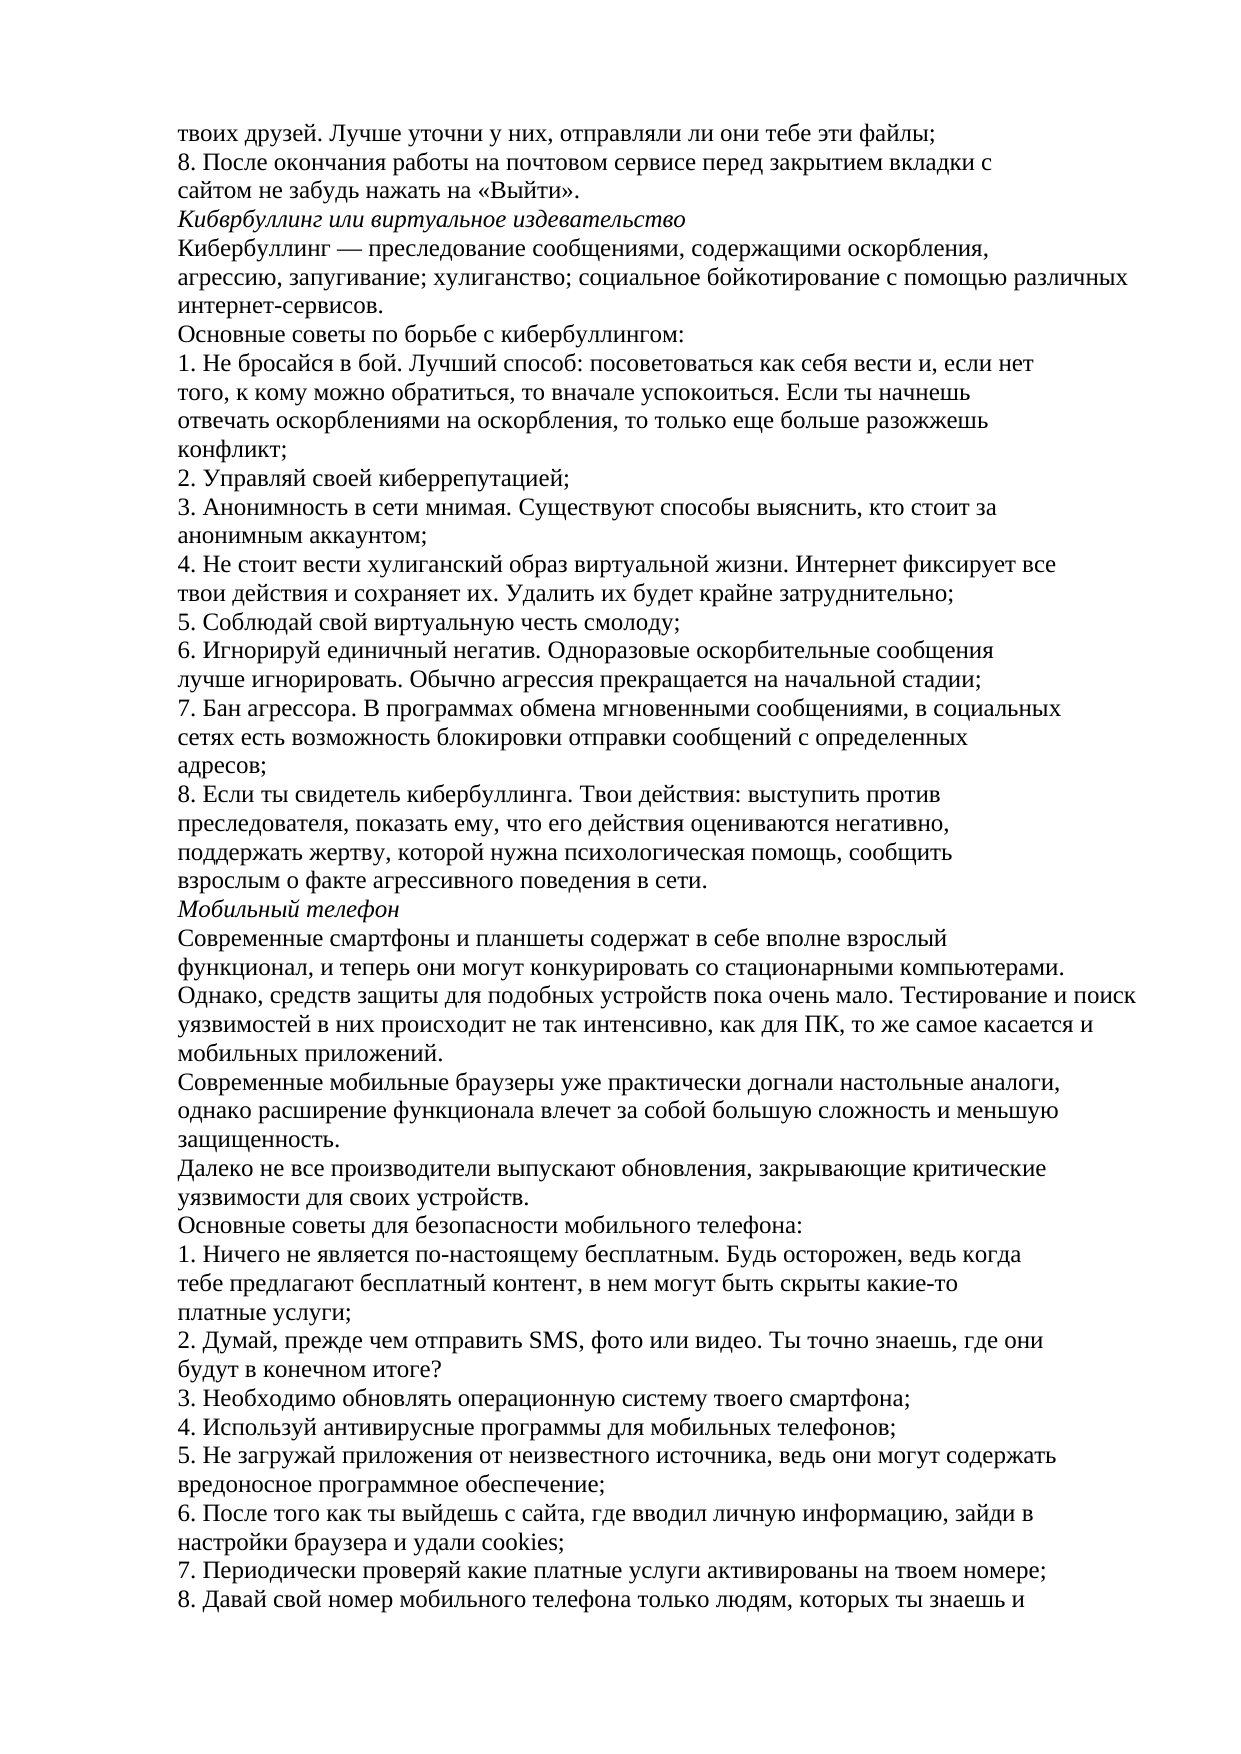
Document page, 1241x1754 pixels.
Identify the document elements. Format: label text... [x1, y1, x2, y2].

text анонимным аккаунтом; [177, 521, 1152, 549]
text тебе предлагают бесплатный контент, в нем могут быть скрыты какие-то [177, 1268, 1152, 1297]
text агрессию, запугивание; хулиганство; социальное бойкотирование с помощью различных [177, 262, 1152, 291]
text Современные смартфоны и планшеты содержат в себе вполне взрослый [177, 923, 1152, 952]
text Далеко не все производители выпускают обновления, закрывающие критические [177, 1153, 1152, 1182]
text Кибврбуллинг или виртуальное издевательство [177, 204, 1152, 233]
text 5. Соблюдай свой виртуальную честь смолоду; [177, 607, 1152, 636]
text интернет-сервисов. [177, 291, 1152, 319]
text лучше игнорировать. Обычно агрессия прекращается на начальной стадии; [177, 664, 1152, 693]
text будут в конечном итоге? [177, 1354, 1152, 1383]
text Кибербуллинг — преследование сообщениями, содержащими оскорбления, [177, 233, 1152, 262]
text однако расширение функционала влечет за собой большую сложность и меньшую [177, 1096, 1152, 1124]
text настройки браузера и удали cookies; [177, 1527, 1152, 1556]
text уязвимости для своих устройств. [177, 1182, 1152, 1211]
text 4. Не стоит вести хулиганский образ виртуальной жизни. Интернет фиксирует все [177, 549, 1152, 578]
text преследователя, показать ему, что его действия оцениваются негативно, [177, 808, 1152, 837]
text 1. Ничего не является по-настоящему бесплатным. Будь осторожен, ведь когда [177, 1239, 1152, 1268]
text уязвимостей в них происходит не так интенсивно, как для ПК, то же самое касается и [177, 1009, 1152, 1038]
text 5. Не загружай приложения от неизвестного источника, ведь они могут содержать [177, 1441, 1152, 1469]
text Основные советы по борьбе с кибербуллингом: [177, 319, 1152, 348]
text того, к кому можно обратиться, то вначале успокоиться. Если ты начнешь [177, 377, 1152, 406]
text Современные мобильные браузеры уже практически догнали настольные аналоги, [177, 1067, 1152, 1096]
text 7. Периодически проверяй какие платные услуги активированы на твоем номере; [177, 1556, 1152, 1584]
text вредоносное программное обеспечение; [177, 1469, 1152, 1498]
text сетях есть возможность блокировки отправки сообщений с определенных [177, 722, 1152, 751]
text твои действия и сохраняет их. Удалить их будет крайне затруднительно; [177, 578, 1152, 607]
text отвечать оскорблениями на оскорбления, то только еще больше разожжешь [177, 406, 1152, 434]
text 1. Не бросайся в бой. Лучший способ: посоветоваться как себя вести и, если нет [177, 348, 1152, 377]
text Однако, средств защиты для подобных устройств пока очень мало. Тестирование и поиск [177, 981, 1152, 1009]
text платные услуги; [177, 1297, 1152, 1326]
text 3. Необходимо обновлять операционную систему твоего смартфона; [177, 1383, 1152, 1412]
text Основные советы для безопасности мобильного телефона: [177, 1211, 1152, 1239]
text 2. Управляй своей киберрепутацией; [177, 463, 1152, 492]
text конфликт; [177, 434, 1152, 463]
text мобильных приложений. [177, 1038, 1152, 1067]
text 6. Игнорируй единичный негатив. Одноразовые оскорбительные сообщения [177, 636, 1152, 664]
text защищенность. [177, 1124, 1152, 1153]
text 7. Бан агрессора. В программах обмена мгновенными сообщениями, в социальных [177, 693, 1152, 722]
text 8. После окончания работы на почтовом сервисе перед закрытием вкладки с [177, 147, 1152, 176]
text взрослым о факте агрессивного поведения в сети. [177, 866, 1152, 894]
text 6. После того как ты выйдешь с сайта, где вводил личную информацию, зайди в [177, 1498, 1152, 1527]
text 4. Используй антивирусные программы для мобильных телефонов; [177, 1412, 1152, 1441]
text функционал, и теперь они могут конкурировать со стационарными компьютерами. [177, 952, 1152, 981]
text сайтом не забудь нажать на «Выйти». [177, 176, 1152, 204]
text 8. Если ты свидетель кибербуллинга. Твои действия: выступить против [177, 779, 1152, 808]
text поддержать жертву, которой нужна психологическая помощь, сообщить [177, 837, 1152, 866]
text твоих друзей. Лучше уточни у них, отправляли ли они тебе эти файлы; [177, 118, 1152, 147]
text 2. Думай, прежде чем отправить SMS, фото или видео. Ты точно знаешь, где они [177, 1326, 1152, 1354]
text 8. Давай свой номер мобильного телефона только людям, которых ты знаешь и [177, 1584, 1152, 1613]
text Мобильный телефон [177, 894, 1152, 923]
text адресов; [177, 751, 1152, 779]
text 3. Анонимность в сети мнимая. Существуют способы выяснить, кто стоит за [177, 492, 1152, 521]
